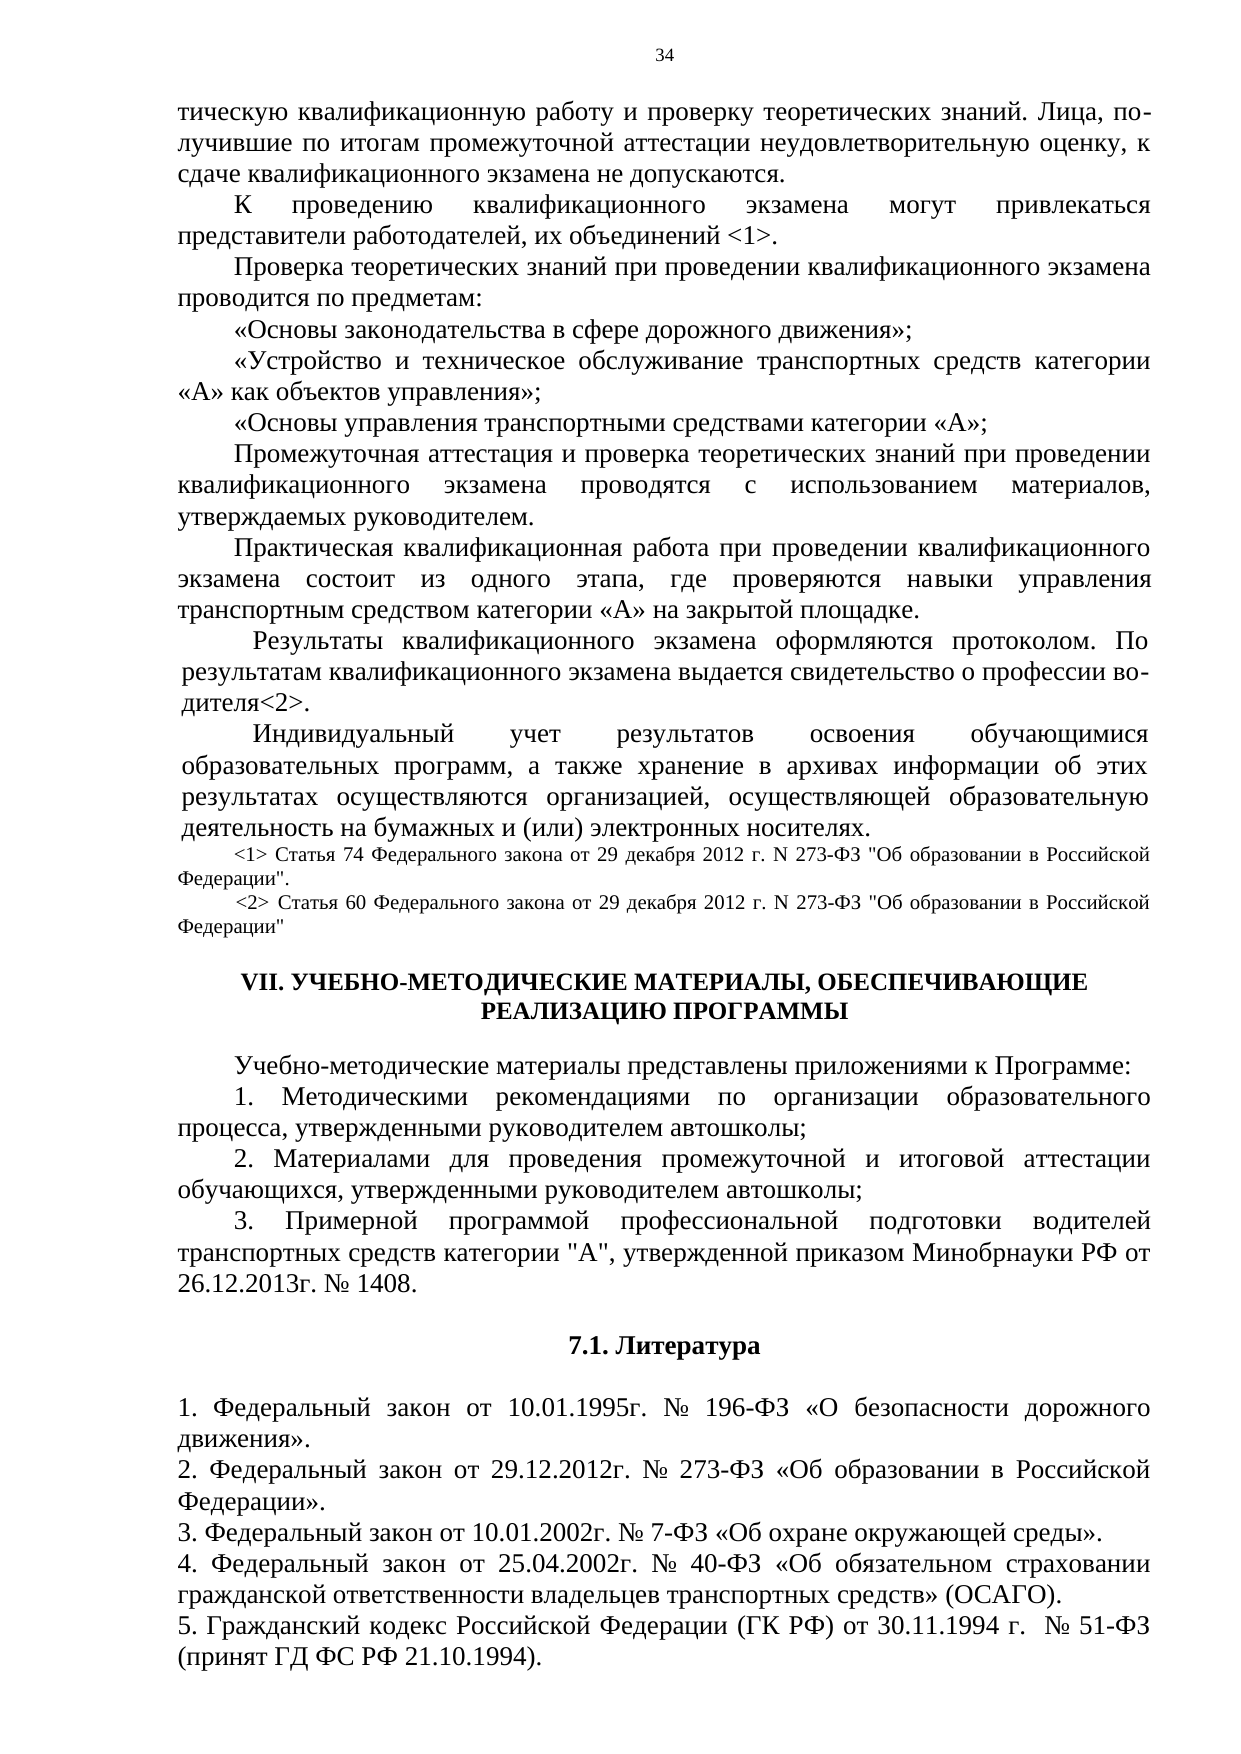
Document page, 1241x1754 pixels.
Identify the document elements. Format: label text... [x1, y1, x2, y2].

text VII. УЧЕБНО-МЕТОДИЧЕСКИЕ МАТЕРИАЛЫ, ОБЕСПЕЧИВАЮЩИЕ [177, 967, 1152, 996]
text Проверка теоретических знаний при проведении квалификационного экзамена проводится по предметам: [177, 250, 1152, 313]
text 7.1. Литература [177, 1329, 1152, 1360]
text 1. Методическими рекомендациями по организации образовательного процесса, утвержденными руководителем автошколы; [177, 1080, 1152, 1142]
text <2> Статья 60 Федерального закона от 29 декабря 2012 г. N 273-ФЗ "Об образовании в Российской Федерации" [177, 890, 1152, 938]
text <1> Статья 74 Федерального закона от 29 декабря 2012 г. N 273-ФЗ "Об образовании в Российской Федерации". [177, 842, 1152, 890]
text К проведению квалификационного экзамена могут привлекаться представители работодателей, их объединений <1>. [177, 188, 1152, 250]
text 2. Федеральный закон от 29.12.2012г. № 273-ФЗ «Об образовании в Российской Федерации». [177, 1454, 1152, 1516]
text Результаты квалификационного экзамена оформляются протоколом. По результатам квалификационного экзамена выдается свидетельство о профессии водителя<2>. [181, 624, 1149, 718]
text 3. Примерной программой профессиональной подготовки водителей транспортных средств категории "А", утвержденной приказом Минобрнауки РФ от 26.12.2013г. № 1408. [177, 1204, 1152, 1298]
text Промежуточная аттестация и проверка теоретических знаний при проведении квалификационного экзамена проводятся с использованием материалов, утверждаемых руководителем. [177, 437, 1152, 531]
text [177, 95, 1152, 188]
text Учебно-методические материалы представлены приложениями к Программе: [177, 1049, 1152, 1080]
text Практическая квалификационная работа при проведении квалификационного экзамена состоит из одного этапа, где проверяются навыки управления транспортным средством категории «А» на закрытой площадке. [177, 531, 1152, 624]
text 4. Федеральный закон от 25.04.2002г. № 40-ФЗ «Об обязательном страховании гражданской ответственности владельцев транспортных средств» (ОСАГО). [177, 1547, 1152, 1609]
text 1. Федеральный закон от 10.01.1995г. № 196-ФЗ «О безопасности дорожного движения». [177, 1391, 1152, 1454]
text 5. Гражданский кодекс Российской Федерации (ГК РФ) от 30.11.1994 г. № 51-ФЗ (принят ГД ФС РФ 21.10.1994). [177, 1609, 1152, 1672]
text «Основы законодательства в сфере дорожного движения»; [177, 313, 1152, 344]
text «Основы управления транспортными средствами категории «А»; [177, 406, 1152, 437]
text РЕАЛИЗАЦИЮ ПРОГРАММЫ [177, 996, 1152, 1025]
text «Устройство и техническое обслуживание транспортных средств категории «А» как объектов управления»; [177, 344, 1152, 406]
text 3. Федеральный закон от 10.01.2002г. № 7-ФЗ «Об охране окружающей среды». [177, 1516, 1152, 1547]
text 2. Материалами для проведения промежуточной и итоговой аттестации обучающихся, утвержденными руководителем автошколы; [177, 1142, 1152, 1204]
text Индивидуальный учет результатов освоения обучающимися образовательных программ, а также хранение в архивах информации об этих результатах осуществляются организацией, осуществляющей образовательную деятельность на бумажных и (или) электронных носителях. [181, 718, 1149, 842]
